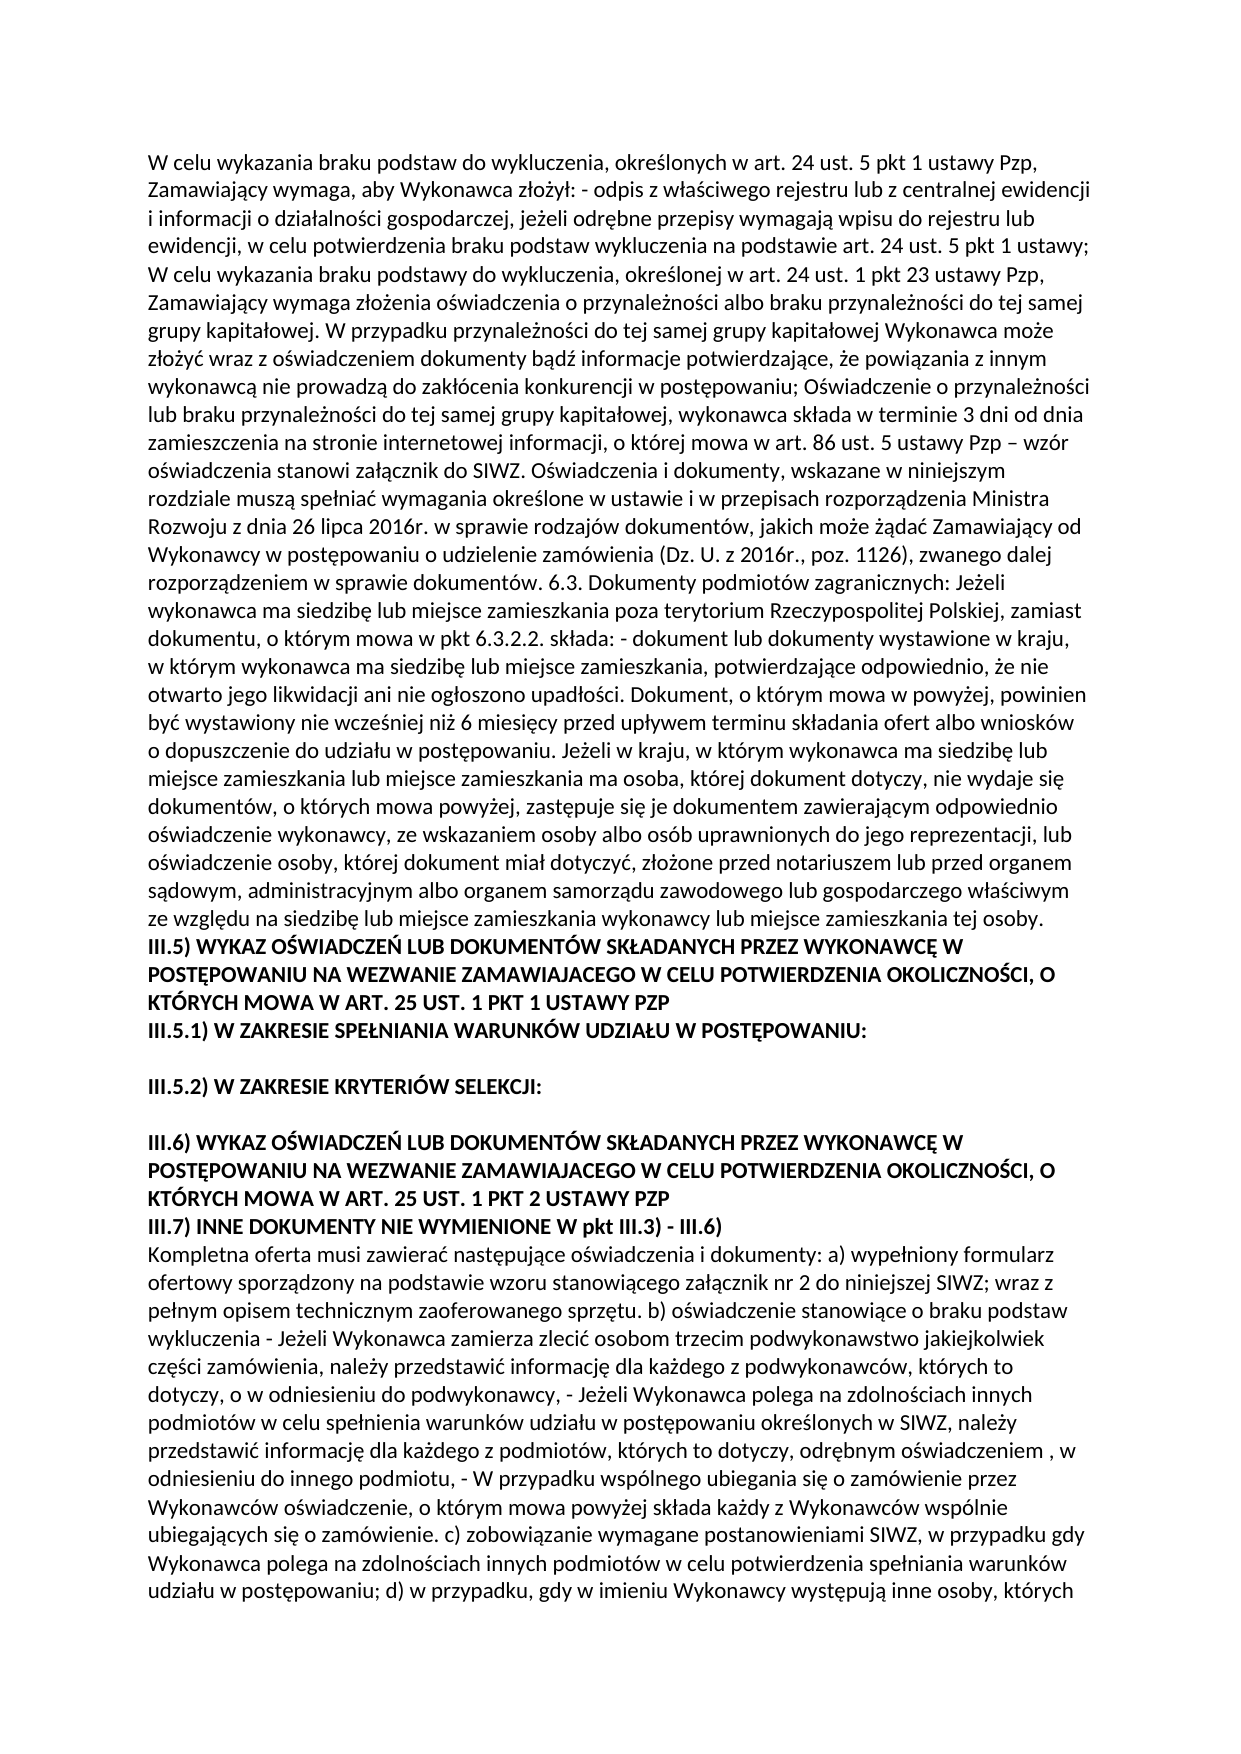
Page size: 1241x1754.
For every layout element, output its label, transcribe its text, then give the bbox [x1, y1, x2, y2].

text III.5) WYKAZ OŚWIADCZEŃ LUB DOKUMENTÓW SKŁADANYCH PRZEZ WYKONAWCĘ W POSTĘPOWANIU NA WEZWANIE ZAMAWIAJACEGO W CELU POTWIERDZENIA OKOLICZNOŚCI, O KTÓRYCH MOWA W ART. 25 UST. 1 PKT 1 USTAWY PZP [148, 932, 1093, 1016]
text III.7) INNE DOKUMENTY NIE WYMIENIONE W pkt III.3) - III.6) [148, 1212, 1093, 1240]
text W celu wykazania braku podstaw do wykluczenia, określonych w art. 24 ust. 5 pkt 1 ustawy Pzp, Zamawiający wymaga, aby Wykonawca złożył: - odpis z właściwego rejestru lub z centralnej ewidencji i informacji o działalności gospodarczej, jeżeli odrębne przepisy wymagają wpisu do rejestru lub ewidencji, w celu potwierdzenia braku podstaw wykluczenia na podstawie art. 24 ust. 5 pkt 1 ustawy; W celu wykazania braku podstawy do wykluczenia, określonej w art. 24 ust. 1 pkt 23 ustawy Pzp, Zamawiający wymaga złożenia oświadczenia o przynależności albo braku przynależności do tej samej grupy kapitałowej. W przypadku przynależności do tej samej grupy kapitałowej Wykonawca może złożyć wraz z oświadczeniem dokumenty bądź informacje potwierdzające, że powiązania z innym wykonawcą nie prowadzą do zakłócenia konkurencji w postępowaniu; Oświadczenie o przynależności lub braku przynależności do tej samej grupy kapitałowej, wykonawca składa w terminie 3 dni od dnia zamieszczenia na stronie internetowej informacji, o której mowa w art. 86 ust. 5 ustawy Pzp – wzór oświadczenia stanowi załącznik do SIWZ. Oświadczenia i dokumenty, wskazane w niniejszym rozdziale muszą spełniać wymagania określone w ustawie i w przepisach rozporządzenia Ministra Rozwoju z dnia 26 lipca 2016r. w sprawie rodzajów dokumentów, jakich może żądać Zamawiający od Wykonawcy w postępowaniu o udzielenie zamówienia (Dz. U. z 2016r., poz. 1126), zwanego dalej rozporządzeniem w sprawie dokumentów. 6.3. Dokumenty podmiotów zagranicznych: Jeżeli wykonawca ma siedzibę lub miejsce zamieszkania poza terytorium Rzeczypospolitej Polskiej, zamiast dokumentu, o którym mowa w pkt 6.3.2.2. składa: - dokument lub dokumenty wystawione w kraju, w którym wykonawca ma siedzibę lub miejsce zamieszkania, potwierdzające odpowiednio, że nie otwarto jego likwidacji ani nie ogłoszono upadłości. Dokument, o którym mowa w powyżej, powinien być wystawiony nie wcześniej niż 6 miesięcy przed upływem terminu składania ofert albo wniosków o dopuszczenie do udziału w postępowaniu. Jeżeli w kraju, w którym wykonawca ma siedzibę lub miejsce zamieszkania lub miejsce zamieszkania ma osoba, której dokument dotyczy, nie wydaje się dokumentów, o których mowa powyżej, zastępuje się je dokumentem zawierającym odpowiednio oświadczenie wykonawcy, ze wskazaniem osoby albo osób uprawnionych do jego reprezentacji, lub oświadczenie osoby, której dokument miał dotyczyć, złożone przed notariuszem lub przed organem sądowym, administracyjnym albo organem samorządu zawodowego lub gospodarczego właściwym ze względu na siedzibę lub miejsce zamieszkania wykonawcy lub miejsce zamieszkania tej osoby. [148, 148, 1093, 932]
text III.6) WYKAZ OŚWIADCZEŃ LUB DOKUMENTÓW SKŁADANYCH PRZEZ WYKONAWCĘ W POSTĘPOWANIU NA WEZWANIE ZAMAWIAJACEGO W CELU POTWIERDZENIA OKOLICZNOŚCI, O KTÓRYCH MOWA W ART. 25 UST. 1 PKT 2 USTAWY PZP [148, 1128, 1093, 1212]
text III.5.1) W ZAKRESIE SPEŁNIANIA WARUNKÓW UDZIAŁU W POSTĘPOWANIU: III.5.2) W ZAKRESIE KRYTERIÓW SELEKCJI: [148, 1016, 1093, 1128]
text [148, 1240, 1093, 1605]
